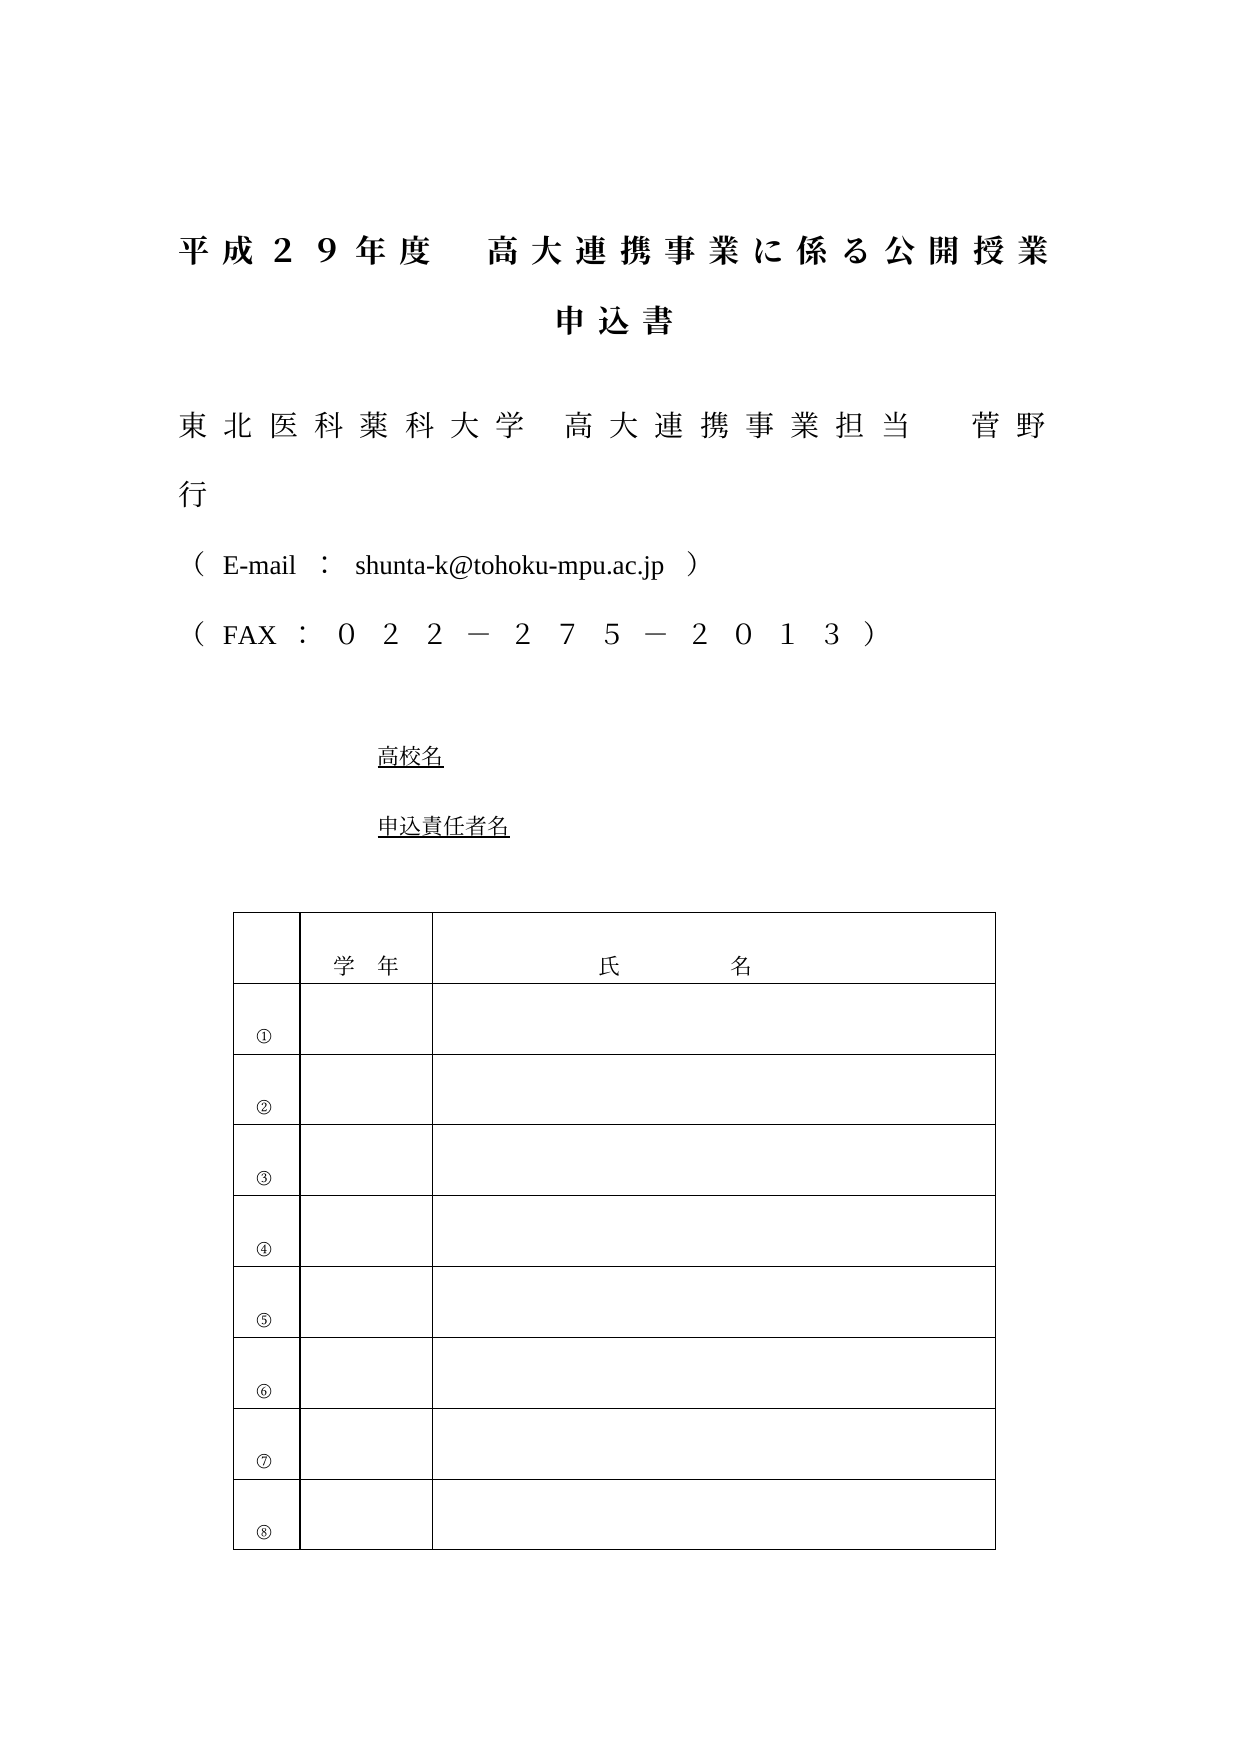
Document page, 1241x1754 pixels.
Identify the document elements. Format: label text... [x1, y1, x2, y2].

table_cell [301, 1409, 432, 1478]
text 東北医科薬科大学 高大連携事業担当 菅野 行 [178, 388, 1062, 528]
table_cell ④ [234, 1196, 299, 1266]
table_cell [301, 1125, 432, 1195]
table_cell ⑧ [234, 1480, 299, 1549]
table_cell [433, 1055, 995, 1124]
text 平成２９年度 高大連携事業に係る公開授業 申込書 [178, 214, 1062, 353]
table_cell [301, 1338, 432, 1408]
table_cell [301, 1267, 432, 1337]
table_cell [301, 1055, 432, 1124]
table_cell ① [234, 984, 299, 1053]
table_cell [301, 984, 432, 1053]
table_cell [301, 1196, 432, 1266]
table_header 氏 名 [433, 913, 995, 983]
table_cell ⑥ [234, 1338, 299, 1408]
table_cell ② [234, 1055, 299, 1124]
table_cell [301, 1480, 432, 1549]
text 高校名 [178, 737, 1062, 772]
table_cell ⑦ [234, 1409, 299, 1478]
table_header 学 年 [301, 913, 432, 983]
table_cell ③ [234, 1125, 299, 1195]
text （FAX：０２２－２７５－２０１３） [178, 598, 1062, 668]
table_cell [433, 1480, 995, 1549]
table_cell [433, 1409, 995, 1478]
table_cell [433, 1196, 995, 1266]
table_cell ⑤ [234, 1267, 299, 1337]
table_cell [433, 1338, 995, 1408]
text 申込責任者名 [178, 807, 1062, 842]
table_header [234, 913, 299, 983]
table_cell [433, 1267, 995, 1337]
table_cell [433, 984, 995, 1053]
text （E-mail：shunta-k@tohoku-mpu.ac.jp） [178, 528, 1062, 598]
table_cell [433, 1125, 995, 1195]
